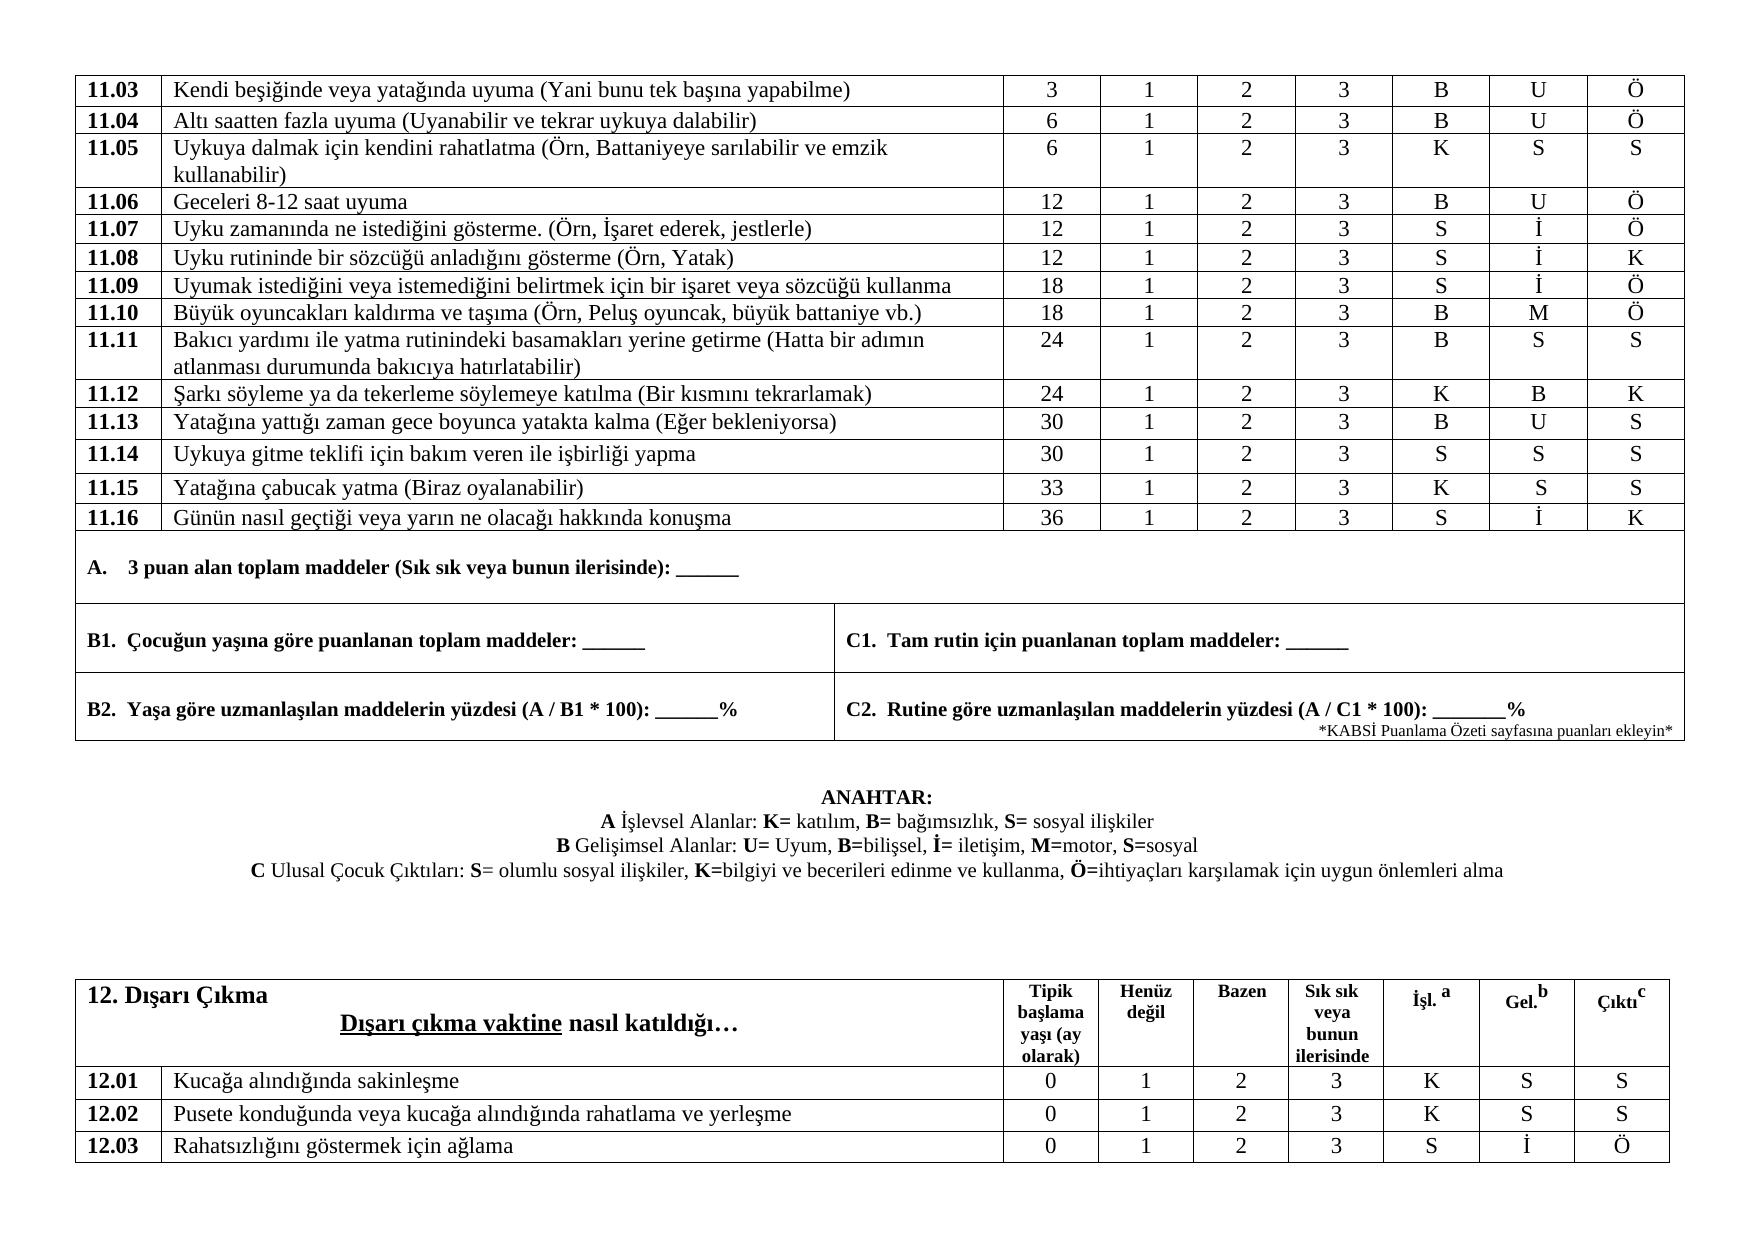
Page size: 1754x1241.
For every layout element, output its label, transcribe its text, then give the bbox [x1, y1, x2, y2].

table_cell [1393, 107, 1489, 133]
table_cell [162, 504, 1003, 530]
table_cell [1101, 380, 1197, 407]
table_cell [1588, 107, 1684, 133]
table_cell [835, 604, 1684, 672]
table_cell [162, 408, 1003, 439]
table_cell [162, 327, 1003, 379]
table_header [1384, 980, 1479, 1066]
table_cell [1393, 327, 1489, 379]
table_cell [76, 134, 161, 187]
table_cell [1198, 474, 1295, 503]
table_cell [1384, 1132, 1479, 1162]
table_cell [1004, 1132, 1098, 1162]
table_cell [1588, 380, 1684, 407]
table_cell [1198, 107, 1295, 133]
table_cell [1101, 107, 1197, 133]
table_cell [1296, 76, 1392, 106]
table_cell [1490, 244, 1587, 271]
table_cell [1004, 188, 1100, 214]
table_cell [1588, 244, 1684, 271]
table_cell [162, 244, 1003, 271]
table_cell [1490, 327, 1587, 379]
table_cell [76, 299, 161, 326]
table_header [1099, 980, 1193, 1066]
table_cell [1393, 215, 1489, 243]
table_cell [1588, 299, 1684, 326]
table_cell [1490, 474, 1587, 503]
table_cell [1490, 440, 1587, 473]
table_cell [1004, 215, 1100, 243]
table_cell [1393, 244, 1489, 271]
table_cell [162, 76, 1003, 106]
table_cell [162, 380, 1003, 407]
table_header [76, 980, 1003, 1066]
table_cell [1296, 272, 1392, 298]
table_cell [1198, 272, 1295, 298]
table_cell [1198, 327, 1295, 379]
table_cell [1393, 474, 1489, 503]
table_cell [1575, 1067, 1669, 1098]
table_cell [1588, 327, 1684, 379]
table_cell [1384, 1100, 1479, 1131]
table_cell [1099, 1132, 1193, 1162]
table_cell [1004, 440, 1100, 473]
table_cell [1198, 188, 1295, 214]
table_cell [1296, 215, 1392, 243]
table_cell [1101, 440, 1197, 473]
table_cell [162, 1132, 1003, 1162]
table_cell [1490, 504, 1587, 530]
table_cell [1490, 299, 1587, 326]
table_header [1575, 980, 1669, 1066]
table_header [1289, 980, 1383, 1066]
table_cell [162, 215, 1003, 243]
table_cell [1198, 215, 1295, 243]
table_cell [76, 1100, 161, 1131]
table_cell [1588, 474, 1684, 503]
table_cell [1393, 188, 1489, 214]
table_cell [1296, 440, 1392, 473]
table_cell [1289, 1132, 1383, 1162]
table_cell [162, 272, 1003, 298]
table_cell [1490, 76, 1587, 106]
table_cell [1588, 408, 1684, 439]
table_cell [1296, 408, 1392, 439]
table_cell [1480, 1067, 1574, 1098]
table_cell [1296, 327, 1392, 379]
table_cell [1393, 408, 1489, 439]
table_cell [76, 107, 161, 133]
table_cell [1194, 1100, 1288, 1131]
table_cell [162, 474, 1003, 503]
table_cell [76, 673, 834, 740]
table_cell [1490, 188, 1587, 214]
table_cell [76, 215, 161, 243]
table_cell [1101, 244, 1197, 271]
text ANAHTAR: [75, 785, 1679, 809]
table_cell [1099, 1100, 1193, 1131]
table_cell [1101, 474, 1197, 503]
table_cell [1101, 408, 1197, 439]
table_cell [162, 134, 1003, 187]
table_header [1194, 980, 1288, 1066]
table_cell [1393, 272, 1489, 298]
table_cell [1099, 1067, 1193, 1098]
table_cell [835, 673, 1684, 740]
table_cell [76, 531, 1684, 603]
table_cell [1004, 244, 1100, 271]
text B Gelişimsel Alanlar: U= Uyum, B=bilişsel, İ= iletişim, M=motor, S=sosyal [75, 833, 1679, 857]
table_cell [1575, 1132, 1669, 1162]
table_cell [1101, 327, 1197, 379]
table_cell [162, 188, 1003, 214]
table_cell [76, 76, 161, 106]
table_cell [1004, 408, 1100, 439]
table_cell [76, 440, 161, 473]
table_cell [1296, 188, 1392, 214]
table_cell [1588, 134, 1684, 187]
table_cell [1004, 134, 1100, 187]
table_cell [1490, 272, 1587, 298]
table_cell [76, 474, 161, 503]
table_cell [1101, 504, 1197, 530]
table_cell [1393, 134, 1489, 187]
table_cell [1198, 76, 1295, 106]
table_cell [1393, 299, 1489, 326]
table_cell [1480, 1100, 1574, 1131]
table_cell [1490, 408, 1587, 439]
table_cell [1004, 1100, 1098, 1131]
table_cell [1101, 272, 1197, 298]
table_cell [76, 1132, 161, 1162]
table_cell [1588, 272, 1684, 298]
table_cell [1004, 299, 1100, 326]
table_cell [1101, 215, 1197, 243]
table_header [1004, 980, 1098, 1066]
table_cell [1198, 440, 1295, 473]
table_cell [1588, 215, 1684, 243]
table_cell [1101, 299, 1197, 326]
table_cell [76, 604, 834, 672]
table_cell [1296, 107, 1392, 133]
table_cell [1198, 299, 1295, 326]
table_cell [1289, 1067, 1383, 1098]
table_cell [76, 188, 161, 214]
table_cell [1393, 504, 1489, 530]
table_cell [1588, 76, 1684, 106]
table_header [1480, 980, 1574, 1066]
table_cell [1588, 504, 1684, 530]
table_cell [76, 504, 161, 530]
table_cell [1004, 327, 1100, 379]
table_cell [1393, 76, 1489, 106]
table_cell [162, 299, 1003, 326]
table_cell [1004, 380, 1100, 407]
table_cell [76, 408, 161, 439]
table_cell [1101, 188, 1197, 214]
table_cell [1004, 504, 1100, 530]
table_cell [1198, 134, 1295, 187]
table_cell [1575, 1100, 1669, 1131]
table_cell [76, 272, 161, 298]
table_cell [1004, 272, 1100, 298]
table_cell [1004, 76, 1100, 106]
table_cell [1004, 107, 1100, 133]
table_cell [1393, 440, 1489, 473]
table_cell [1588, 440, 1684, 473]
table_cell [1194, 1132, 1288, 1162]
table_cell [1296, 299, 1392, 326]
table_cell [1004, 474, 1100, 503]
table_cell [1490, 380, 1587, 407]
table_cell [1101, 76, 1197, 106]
text A İşlevsel Alanlar: K= katılım, B= bağımsızlık, S= sosyal ilişkiler [75, 809, 1679, 833]
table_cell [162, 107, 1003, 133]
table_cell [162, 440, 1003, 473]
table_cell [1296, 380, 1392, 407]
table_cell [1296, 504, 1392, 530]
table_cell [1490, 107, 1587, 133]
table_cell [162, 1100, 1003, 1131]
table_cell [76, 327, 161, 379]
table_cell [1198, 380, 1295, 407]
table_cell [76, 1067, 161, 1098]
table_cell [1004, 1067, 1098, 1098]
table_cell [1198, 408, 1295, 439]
text C Ulusal Çocuk Çıktıları: S= olumlu sosyal ilişkiler, K=bilgiyi ve becerileri edinme ve kullanma, Ö=ihtiyaçları karşılamak için uygun önlemleri alma [75, 857, 1679, 882]
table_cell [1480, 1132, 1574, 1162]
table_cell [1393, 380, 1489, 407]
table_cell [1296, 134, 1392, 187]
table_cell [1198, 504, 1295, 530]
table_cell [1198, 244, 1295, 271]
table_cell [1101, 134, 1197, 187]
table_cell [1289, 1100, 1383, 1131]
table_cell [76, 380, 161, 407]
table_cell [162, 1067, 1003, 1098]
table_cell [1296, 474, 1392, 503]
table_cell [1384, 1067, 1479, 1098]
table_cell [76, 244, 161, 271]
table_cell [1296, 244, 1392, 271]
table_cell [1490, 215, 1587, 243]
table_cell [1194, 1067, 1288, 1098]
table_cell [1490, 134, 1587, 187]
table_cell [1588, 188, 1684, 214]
